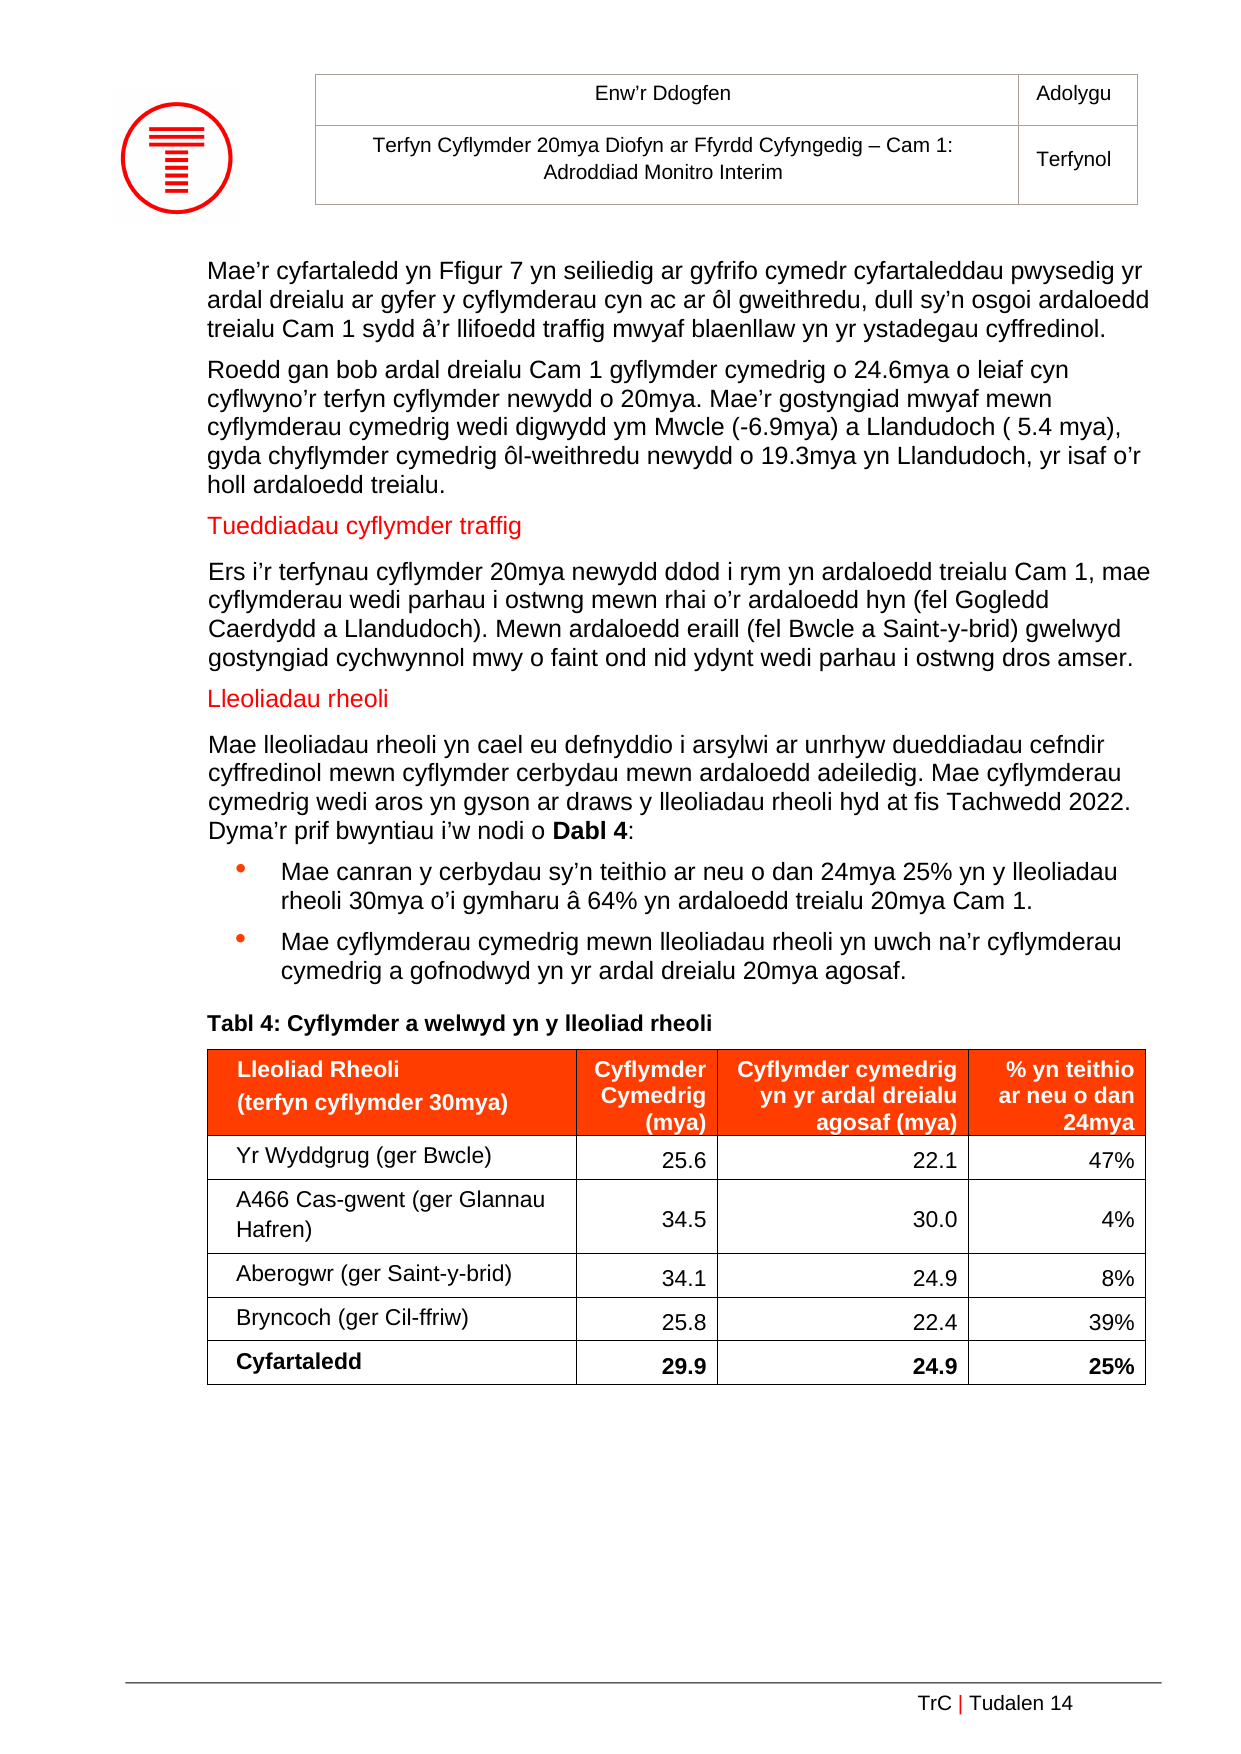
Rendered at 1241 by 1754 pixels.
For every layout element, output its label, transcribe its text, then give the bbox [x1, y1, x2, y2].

picture [107, 88, 246, 228]
table_cell 25.6 [577, 1136, 717, 1179]
table_cell Aberogwr (ger Saint-y-brid) [208, 1254, 576, 1297]
table_cell 34.1 [577, 1254, 717, 1297]
table_cell 25% [969, 1341, 1145, 1384]
subtitle Mae canran y cerbydau sy’n teithio ar neu o dan 24mya 25% yn y lleoliadau rheoli 30mya o’i gymharu â 64% yn ardaloedd treialu 20mya Cam 1. [236, 857, 1152, 915]
table_cell 39% [969, 1298, 1145, 1340]
table_cell 34.5 [577, 1180, 717, 1253]
table_cell 8% [969, 1254, 1145, 1297]
table_cell Yr Wyddgrug (ger Bwcle) [208, 1136, 576, 1179]
table_cell A466 Cas-gwent (ger Glannau Hafren) [208, 1180, 576, 1253]
table_cell 24.9 [718, 1341, 968, 1384]
table_cell 22.4 [718, 1298, 968, 1340]
subtitle Mae’r cyfartaledd yn Ffigur 7 yn seiliedig ar gyfrifo cymedr cyfartaleddau pwysedig yr ardal dreialu ar gyfer y cyflymderau cyn ac ar ôl gweithredu, dull sy’n osgoi ardaloedd treialu Cam 1 sydd â’r llifoedd traffig mwyaf blaenllaw yn yr ystadegau cyffredinol. [207, 256, 1152, 342]
table_header % yn teithio ar neu o dan 24mya [969, 1050, 1145, 1135]
table_header Cyflymder cymedrig yn yr ardal dreialu agosaf (mya) [718, 1050, 968, 1135]
table_cell 47% [969, 1136, 1145, 1179]
subtitle Roedd gan bob ardal dreialu Cam 1 gyflymder cymedrig o 24.6mya o leiaf cyn cyflwyno’r terfyn cyflymder newydd o 20mya. Mae’r gostyngiad mwyaf mewn cyflymderau cymedrig wedi digwydd ym Mwcle (-6.9mya) a Llandudoch ( 5.4 mya), gyda chyflymder cymedrig ôl-weithredu newydd o 19.3mya yn Llandudoch, yr isaf o’r holl ardaloedd treialu. [207, 355, 1152, 499]
table_cell 29.9 [577, 1341, 717, 1384]
subtitle Lleoliadau rheoli [177, 684, 1152, 713]
table_cell 22.1 [718, 1136, 968, 1179]
table_header Lleoliad Rheoli (terfyn cyflymder 30mya) [208, 1050, 576, 1135]
table_cell 4% [969, 1180, 1145, 1253]
subtitle Mae lleoliadau rheoli yn cael eu defnyddio i arsylwi ar unrhyw dueddiadau cefndir cyffredinol mewn cyflymder cerbydau mewn ardaloedd adeiledig. Mae cyflymderau cymedrig wedi aros yn gyson ar draws y lleoliadau rheoli hyd at fis Tachwedd 2022. Dyma’r prif bwyntiau i’w nodi o Dabl 4: [208, 730, 1152, 845]
subtitle Ers i’r terfynau cyflymder 20mya newydd ddod i rym yn ardaloedd treialu Cam 1, mae cyflymderau wedi parhau i ostwng mewn rhai o’r ardaloedd hyn (fel Gogledd Caerdydd a Llandudoch). Mewn ardaloedd eraill (fel Bwcle a Saint-y-brid) gwelwyd gostyngiad cychwynnol mwy o faint ond nid ydynt wedi parhau i ostwng dros amser. [208, 557, 1152, 672]
table_header Cyflymder Cymedrig (mya) [577, 1050, 717, 1135]
table_cell 30.0 [718, 1180, 968, 1253]
table_cell 24.9 [718, 1254, 968, 1297]
subtitle Mae cyflymderau cymedrig mewn lleoliadau rheoli yn uwch na’r cyflymderau cymedrig a gofnodwyd yn yr ardal dreialu 20mya agosaf. [236, 927, 1152, 985]
table_cell Bryncoch (ger Cil-ffriw) [208, 1298, 576, 1340]
subtitle Tueddiadau cyflymder traffig [177, 511, 1152, 540]
subtitle Tabl 4: Cyflymder a welwyd yn y lleoliad rheoli [207, 1010, 1152, 1036]
table_cell Cyfartaledd [208, 1341, 576, 1384]
table_cell 25.8 [577, 1298, 717, 1340]
